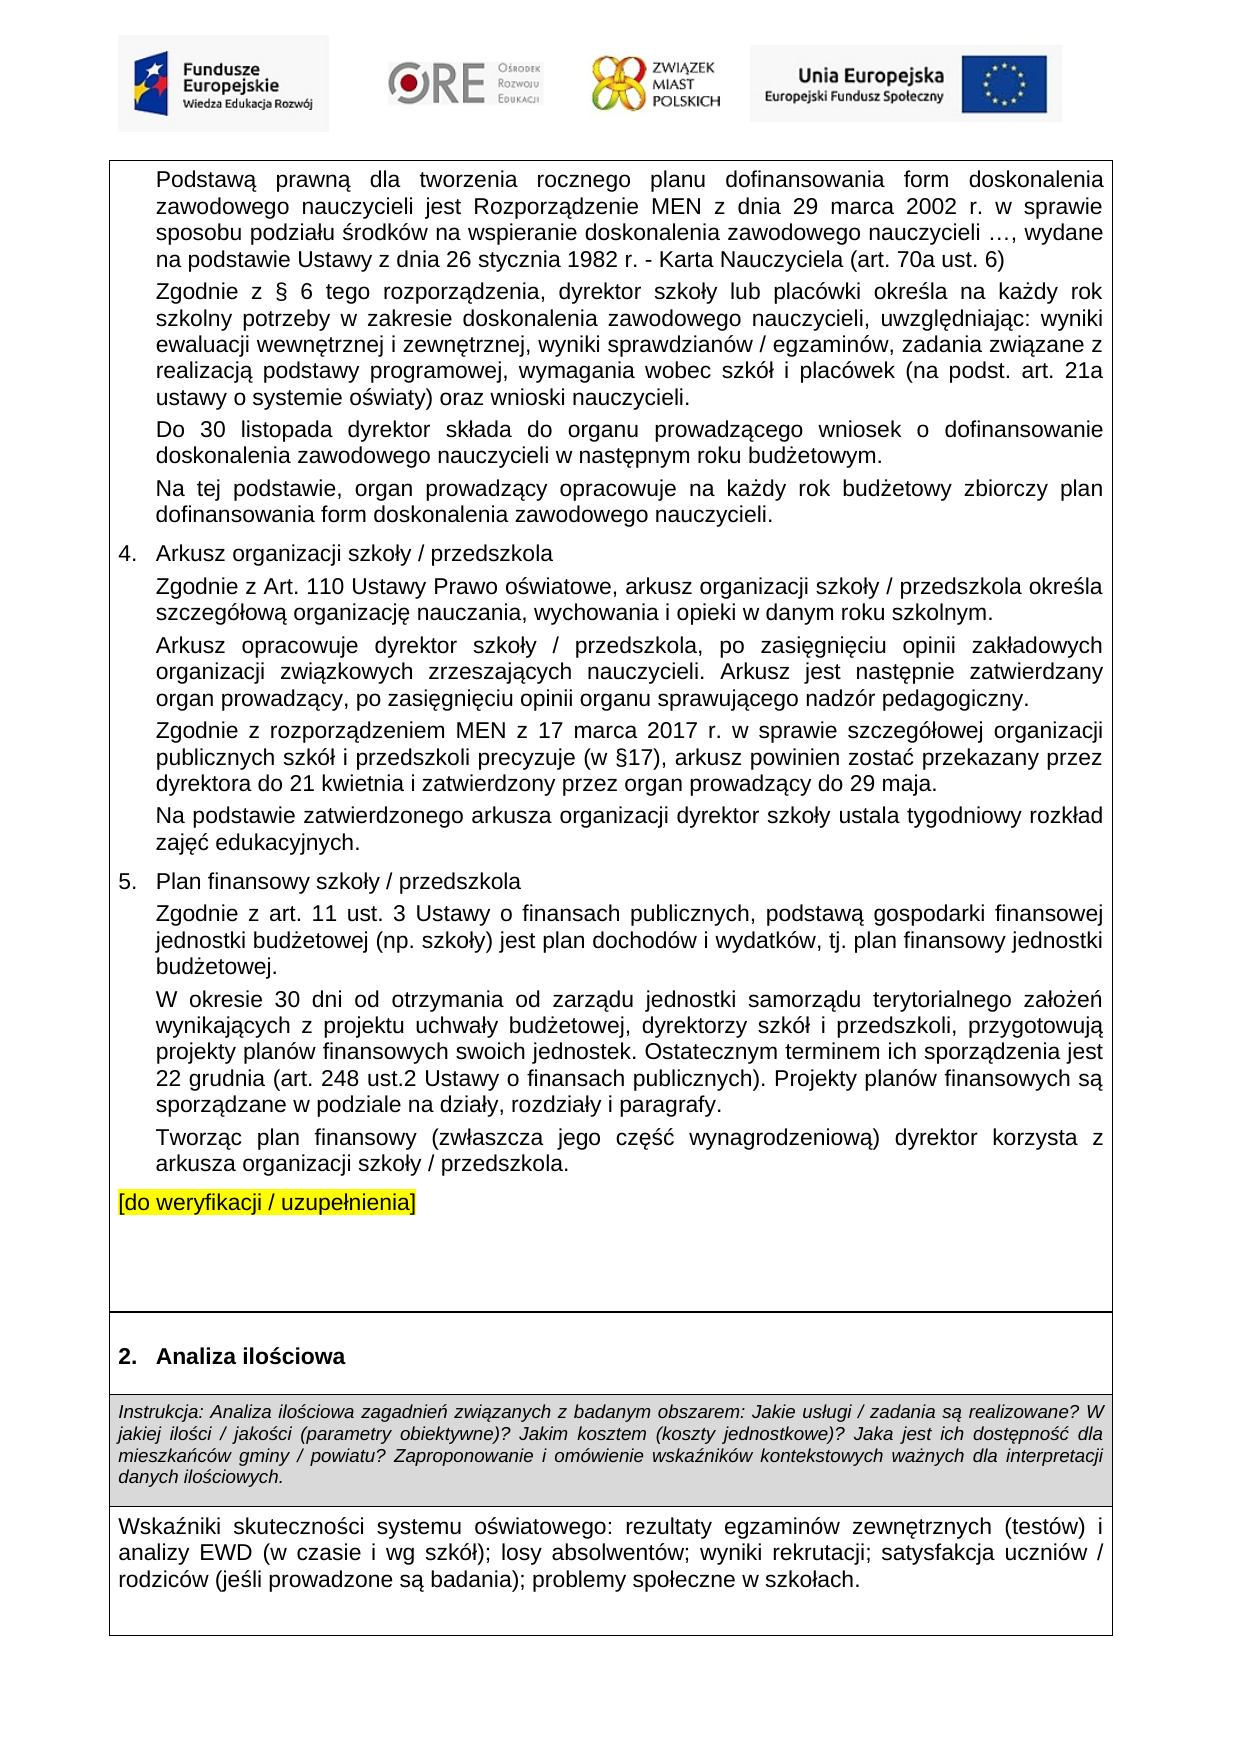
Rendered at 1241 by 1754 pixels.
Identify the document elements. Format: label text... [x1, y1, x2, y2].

picture [118, 35, 1064, 132]
table_cell Instrukcja: Analiza ilościowa zagadnień związanych z badanym obszarem: Jakie usługi / zadania są realizowane? W jakiej ilości / jakości (parametry obiektywne)? Jakim kosztem (koszty jednostkowe)? Jaka jest ich dostępność dla mieszkańców gminy / powiatu? Zaproponowanie i omówienie wskaźników kontekstowych ważnych dla interpretacji danych ilościowych. [110, 1395, 1112, 1506]
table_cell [110, 1507, 1112, 1635]
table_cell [110, 161, 1112, 1311]
table_cell Analiza ilościowa [110, 1313, 1112, 1394]
